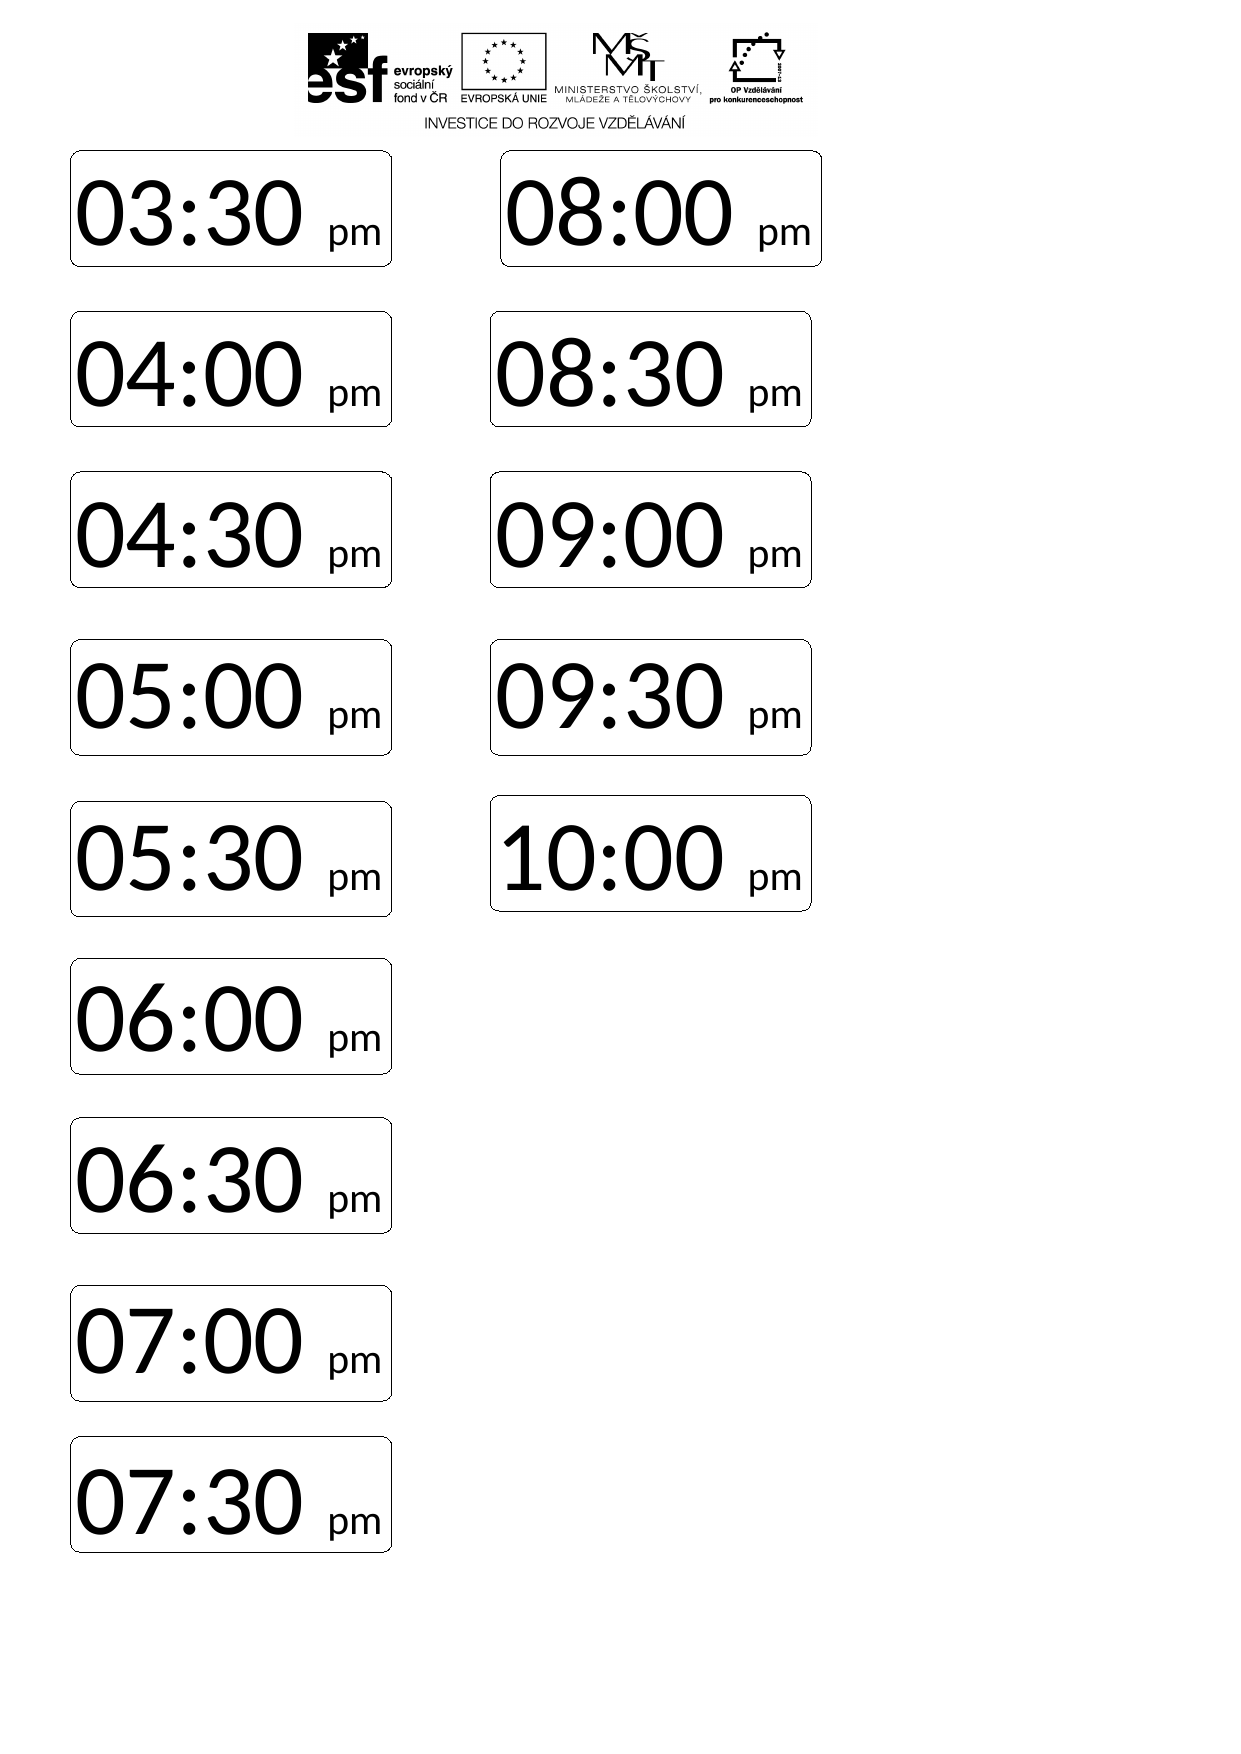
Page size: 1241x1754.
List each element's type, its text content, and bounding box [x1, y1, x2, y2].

text 04:30 pm 09:00 pm [75, 471, 1165, 593]
text 06:00 pm [75, 954, 1165, 1076]
text 03:30 pm 08:00 pm [75, 148, 1165, 270]
picture [293, 23, 818, 136]
text 05:00 pm 09:30 pm [75, 632, 1165, 754]
text 04:00 pm 08:30 pm [75, 309, 1165, 432]
text 07:30 pm [75, 1437, 1165, 1559]
text 06:30 pm [75, 1115, 1165, 1237]
text 05:30 pm 10:00 pm [75, 793, 1165, 915]
text 07:00 pm [75, 1276, 1165, 1398]
